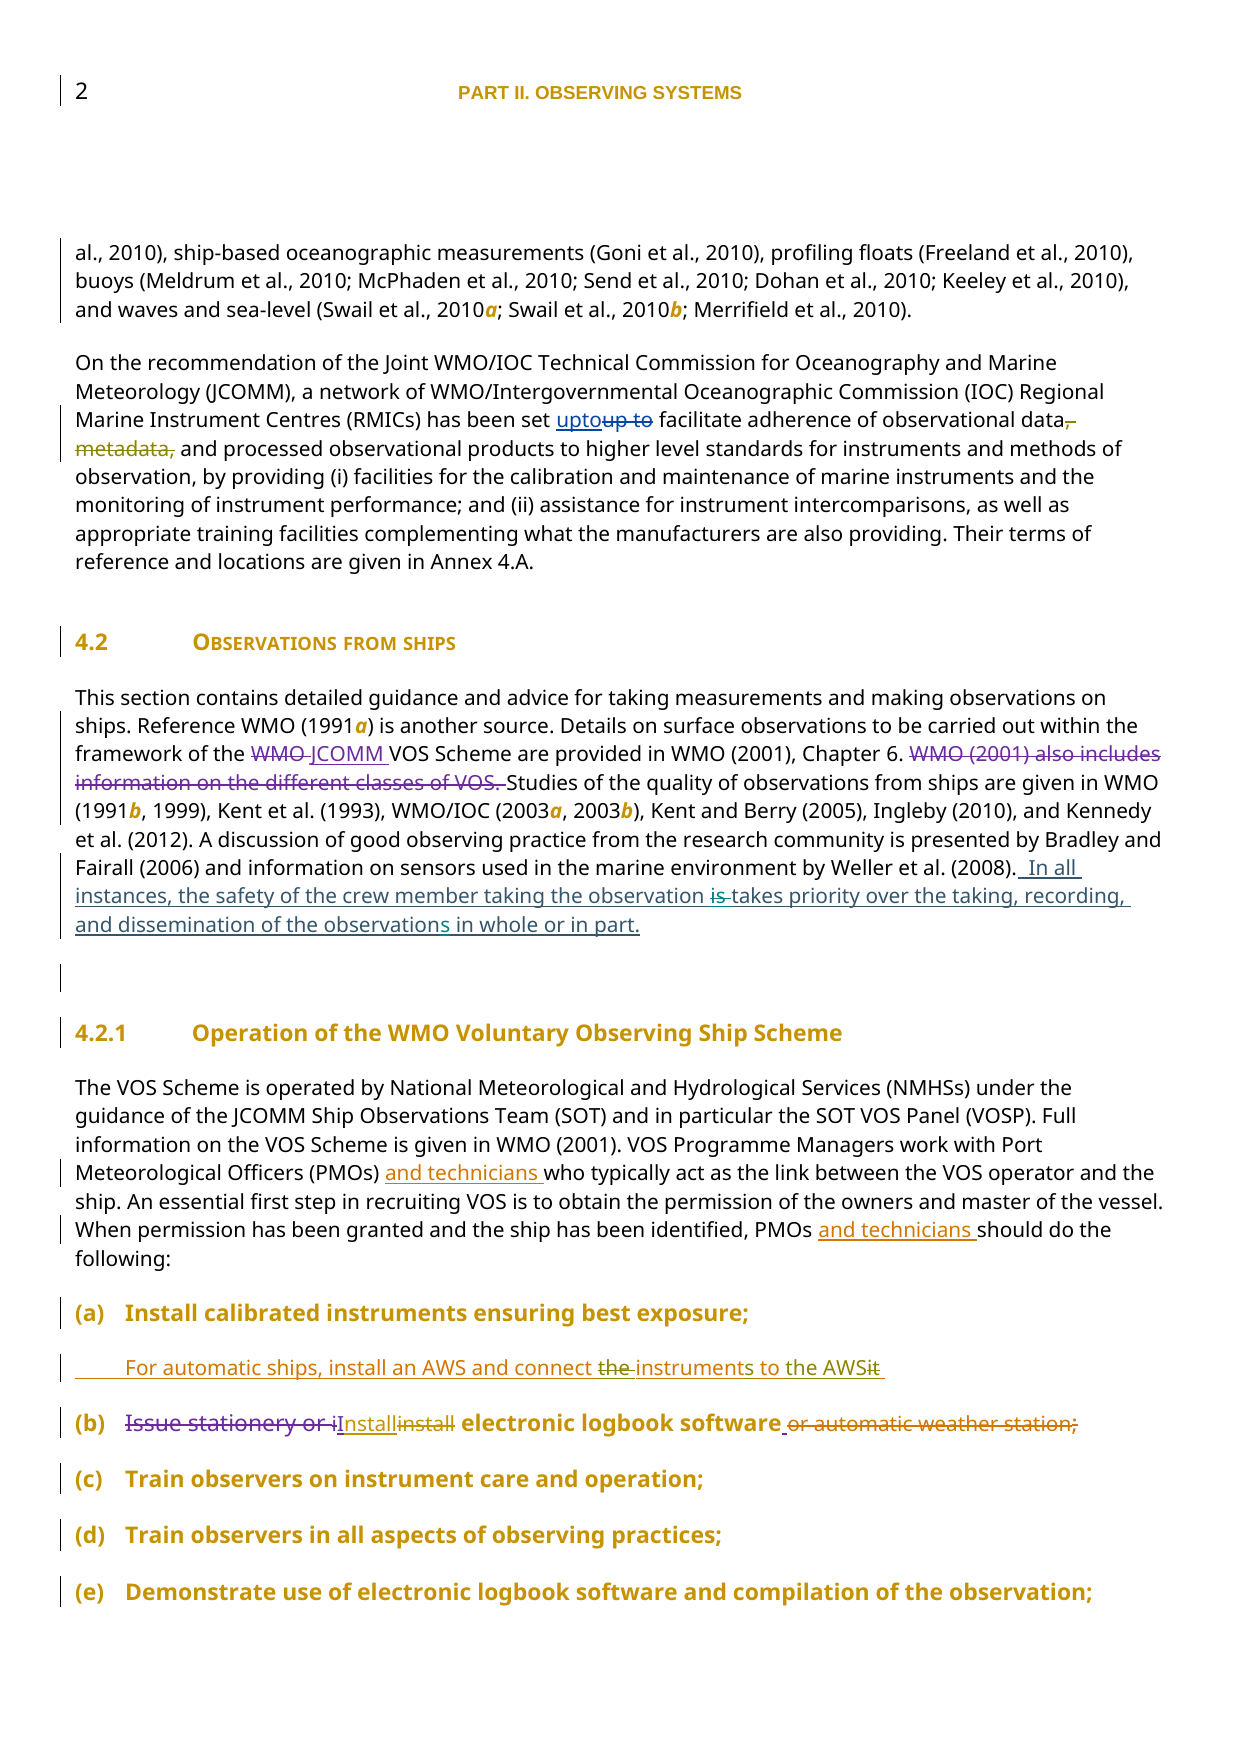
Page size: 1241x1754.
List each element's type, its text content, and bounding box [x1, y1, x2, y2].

text 4.2 Observations from ships [75, 626, 1165, 657]
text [75, 238, 1165, 323]
text (c) Train observers on instrument care and operation; [75, 1463, 1165, 1494]
text (d) Train observers in all aspects of observing practices; [75, 1519, 1165, 1551]
text This section contains detailed guidance and advice for taking measurements and making observations on ships. Reference WMO (1991a) is another source. Details on surface observations to be carried out within the framework of the VOS Scheme are provided in WMO (2001), Chapter 6. Studies of the quality of observations from ships are given in WMO (1991b, 1999), Kent et al. (1993), WMO/IOC (2003a, 2003b), Kent and Berry (2005), Ingleby (2010), and Kennedy et al. (2012). A discussion of good observing practice from the research community is presented by Bradley and Fairall (2006) and information on sensors used in the marine environment by Weller et al. (2008). [75, 683, 1165, 938]
text (a) Install calibrated instruments ensuring best exposure; [75, 1297, 1165, 1328]
text (e) Demonstrate use of electronic logbook software and compilation of the observation; [75, 1576, 1165, 1607]
text The VOS Scheme is operated by National Meteorological and Hydrological Services (NMHSs) under the guidance of the JCOMM Ship Observations Team (SOT) and in particular the SOT VOS Panel (VOSP). Full information on the VOS Scheme is given in WMO (2001). VOS Programme Managers work with Port Meteorological Officers (PMOs) who typically act as the link between the VOS operator and the ship. An essential first step in recruiting VOS is to obtain the permission of the owners and master of the vessel. When permission has been granted and the ship has been identified, PMOs should do the following: [75, 1073, 1165, 1272]
text (b) electronic logbook software [75, 1407, 1165, 1438]
text On the recommendation of the Joint WMO/IOC Technical Commission for Oceanography and Marine Meteorology (JCOMM), a network of WMO/Intergovernmental Oceanographic Commission (IOC) Regional Marine Instrument Centres (RMICs) has been set facilitate adherence of observational data and processed observational products to higher level standards for instruments and methods of observation, by providing (i) facilities for the calibration and maintenance of marine instruments and the monitoring of instrument performance; and (ii) assistance for instrument intercomparisons, as well as appropriate training facilities complementing what the manufacturers are also providing. Their terms of reference and locations are given in Annex 4.A. [75, 348, 1165, 576]
text 4.2.1 Operation of the WMO Voluntary Observing Ship Scheme [75, 1017, 1165, 1048]
